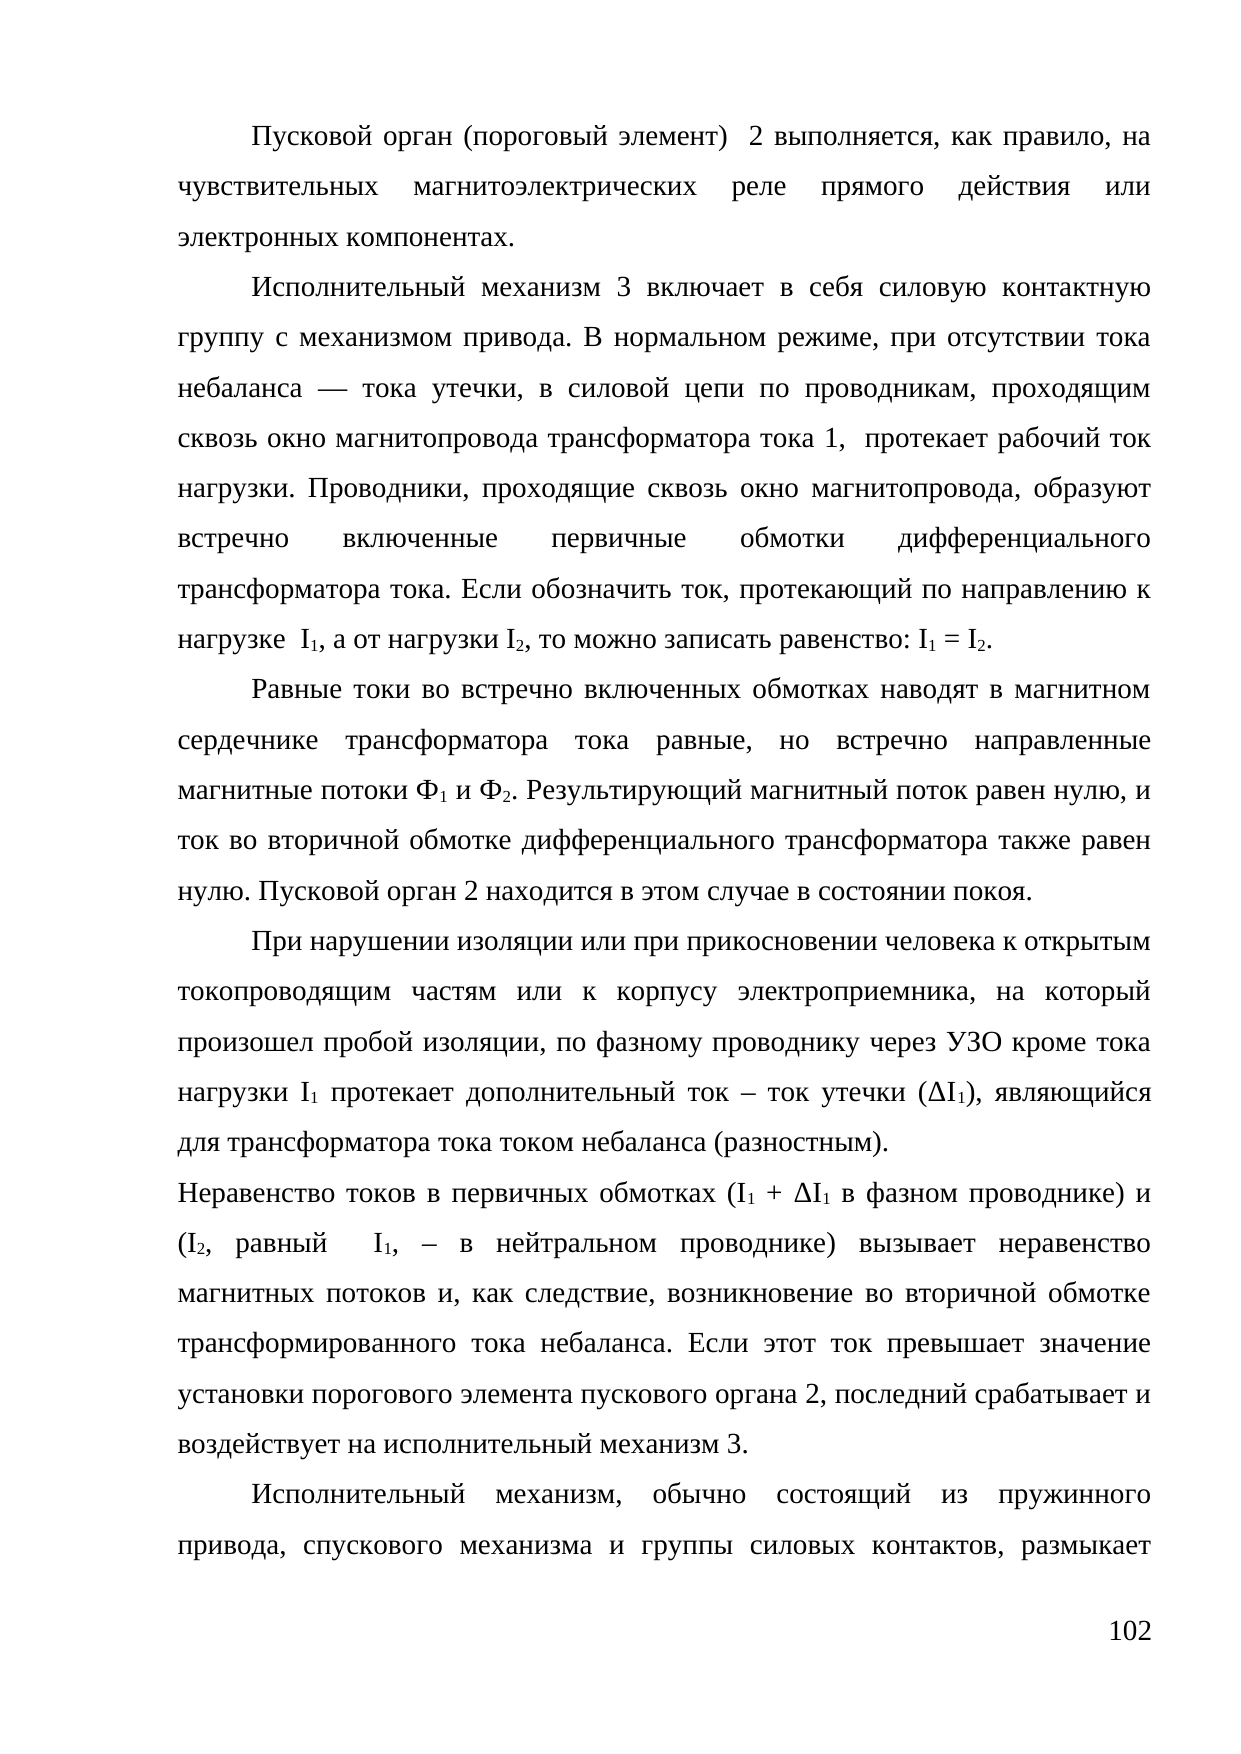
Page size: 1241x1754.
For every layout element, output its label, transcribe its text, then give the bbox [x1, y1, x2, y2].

text Пусковой орган (пороговый элемент) 2 выполняется, как правило, на чувствительных магнитоэлектрических реле прямого действия или электронных компонентах. [177, 118, 1152, 252]
text Неравенство токов в первичных обмотках (I1 + ΔI1 в фазном проводнике) и (I2, равный I1, – в нейтральном проводнике) вызывает неравенство магнитных потоков и, как следствие, возникновение во вторичной обмотке трансформированного тока небаланса. Если этот ток превышает значение установки порогового элемента пускового органа 2, последний срабатывает и воздействует на исполнительный механизм 3. [177, 1175, 1152, 1460]
text Исполнительный механизм 3 включает в себя силовую контактную группу с механизмом привода. В нормальном режиме, при отсутствии тока небаланса — тока утечки, в силовой цепи по проводникам, проходящим сквозь окно магнитопровода трансформатора тока 1, протекает рабочий ток нагрузки. Проводники, проходящие сквозь окно магнитопровода, образуют встречно включенные первичные обмотки дифференциального трансформатора тока. Если обозначить ток, протекающий по направлению к нагрузке I1, а от нагрузки I2, то можно записать равенство: I1 = I2. [177, 269, 1152, 655]
text При нарушении изоляции или при прикосновении человека к открытым токопроводящим частям или к корпусу электроприемника, на который произошел пробой изоляции, по фазному проводнику через УЗО кроме тока нагрузки I1 протекает дополнительный ток – ток утечки (ΔI1), являющийся для трансформатора тока током небаланса (разностным). [177, 923, 1152, 1158]
text Равные токи во встречно включенных обмотках наводят в магнитном сердечнике трансформатора тока равные, но встречно направленные магнитные потоки Ф1 и Ф2. Результирующий магнитный поток равен нулю, и ток во вторичной обмотке дифференциального трансформатора также равен нулю. Пусковой орган 2 находится в этом случае в состоянии покоя. [177, 672, 1152, 906]
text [177, 1477, 1152, 1560]
